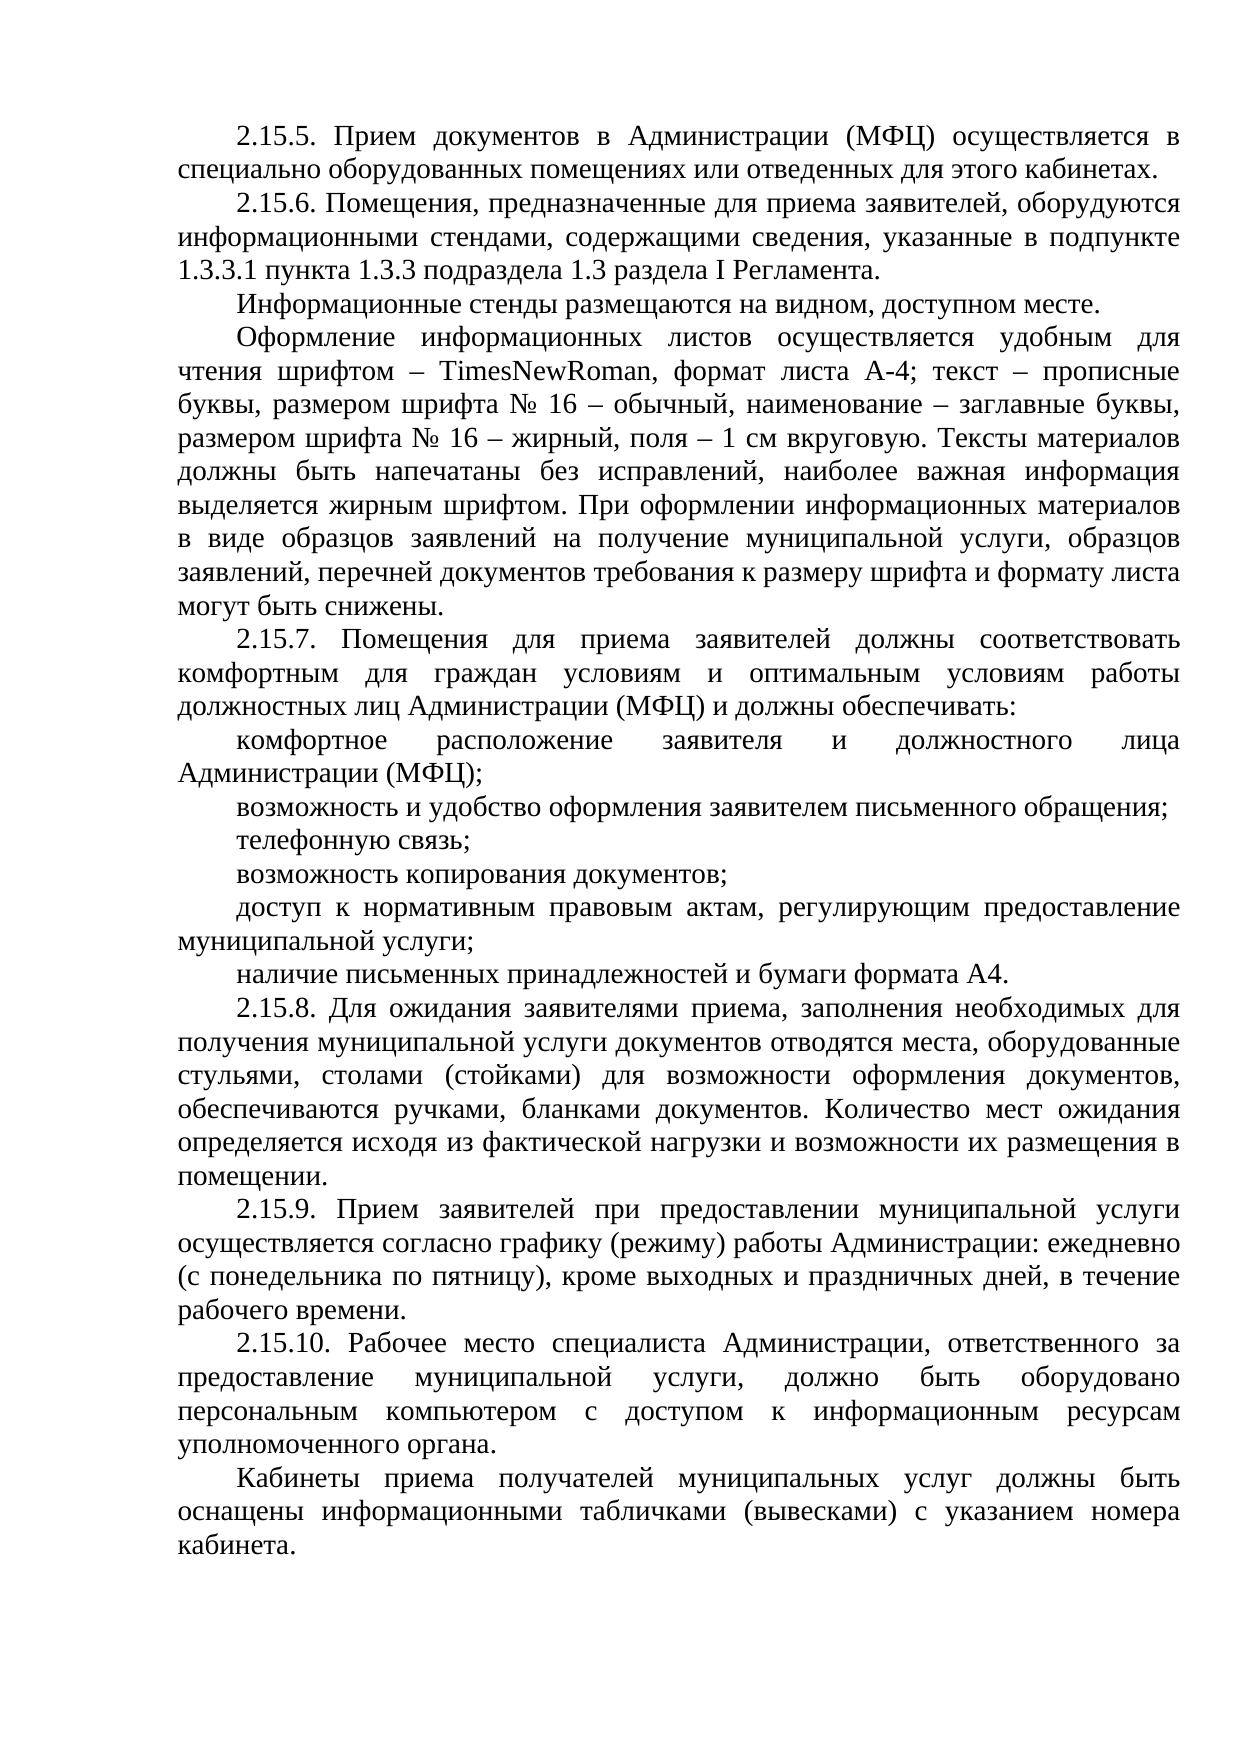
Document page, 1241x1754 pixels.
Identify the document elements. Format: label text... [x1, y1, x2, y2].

text возможность копирования документов; [177, 856, 1181, 889]
text наличие письменных принадлежностей и бумаги формата A4. [177, 957, 1181, 990]
text Кабинеты приема получателей муниципальных услуг должны быть оснащены информационными табличками (вывесками) с указанием номера кабинета. [177, 1460, 1181, 1560]
text Информационные стенды размещаются на видном, доступном месте. [177, 286, 1181, 319]
text 2.15.5. Прием документов в Администрации (МФЦ) осуществляется в специально оборудованных помещениях или отведенных для этого кабинетах. [177, 118, 1181, 185]
text 2.15.7. Помещения для приема заявителей должны соответствовать комфортным для граждан условиям и оптимальным условиям работы должностных лиц Администрации (МФЦ) и должны обеспечивать: [177, 621, 1181, 722]
text доступ к нормативным правовым актам, регулирующим предоставление муниципальной услуги; [177, 889, 1181, 957]
text комфортное расположение заявителя и должностного лица Администрации (МФЦ); [177, 722, 1181, 789]
text телефонную связь; [177, 822, 1181, 856]
text 2.15.6. Помещения, предназначенные для приема заявителей, оборудуются информационными стендами, содержащими сведения, указанные в подпункте 1.3.3.1 пункта 1.3.3 подраздела 1.3 раздела I Регламента. [177, 185, 1181, 286]
text 2.15.8. Для ожидания заявителями приема, заполнения необходимых для получения муниципальной услуги документов отводятся места, оборудованные стульями, столами (стойками) для возможности оформления документов, обеспечиваются ручками, бланками документов. Количество мест ожидания определяется исходя из фактической нагрузки и возможности их размещения в помещении. [177, 990, 1181, 1191]
text возможность и удобство оформления заявителем письменного обращения; [177, 789, 1181, 822]
text 2.15.9. Прием заявителей при предоставлении муниципальной услуги осуществляется согласно графику (режиму) работы Администрации: ежедневно (с понедельника по пятницу), кроме выходных и праздничных дней, в течение рабочего времени. [177, 1191, 1181, 1326]
text 2.15.10. Рабочее место специалиста Администрации, ответственного за предоставление муниципальной услуги, должно быть оборудовано персональным компьютером с доступом к информационным ресурсам уполномоченного органа. [177, 1326, 1181, 1460]
text Оформление информационных листов осуществляется удобным для чтения шрифтом – TimesNewRoman, формат листа A-4; текст – прописные буквы, размером шрифта № 16 – обычный, наименование – заглавные буквы, размером шрифта № 16 – жирный, поля – 1 см вкруговую. Тексты материалов должны быть напечатаны без исправлений, наиболее важная информация выделяется жирным шрифтом. При оформлении информационных материалов в виде образцов заявлений на получение муниципальной услуги, образцов заявлений, перечней документов требования к размеру шрифта и формату листа могут быть снижены. [177, 319, 1181, 621]
